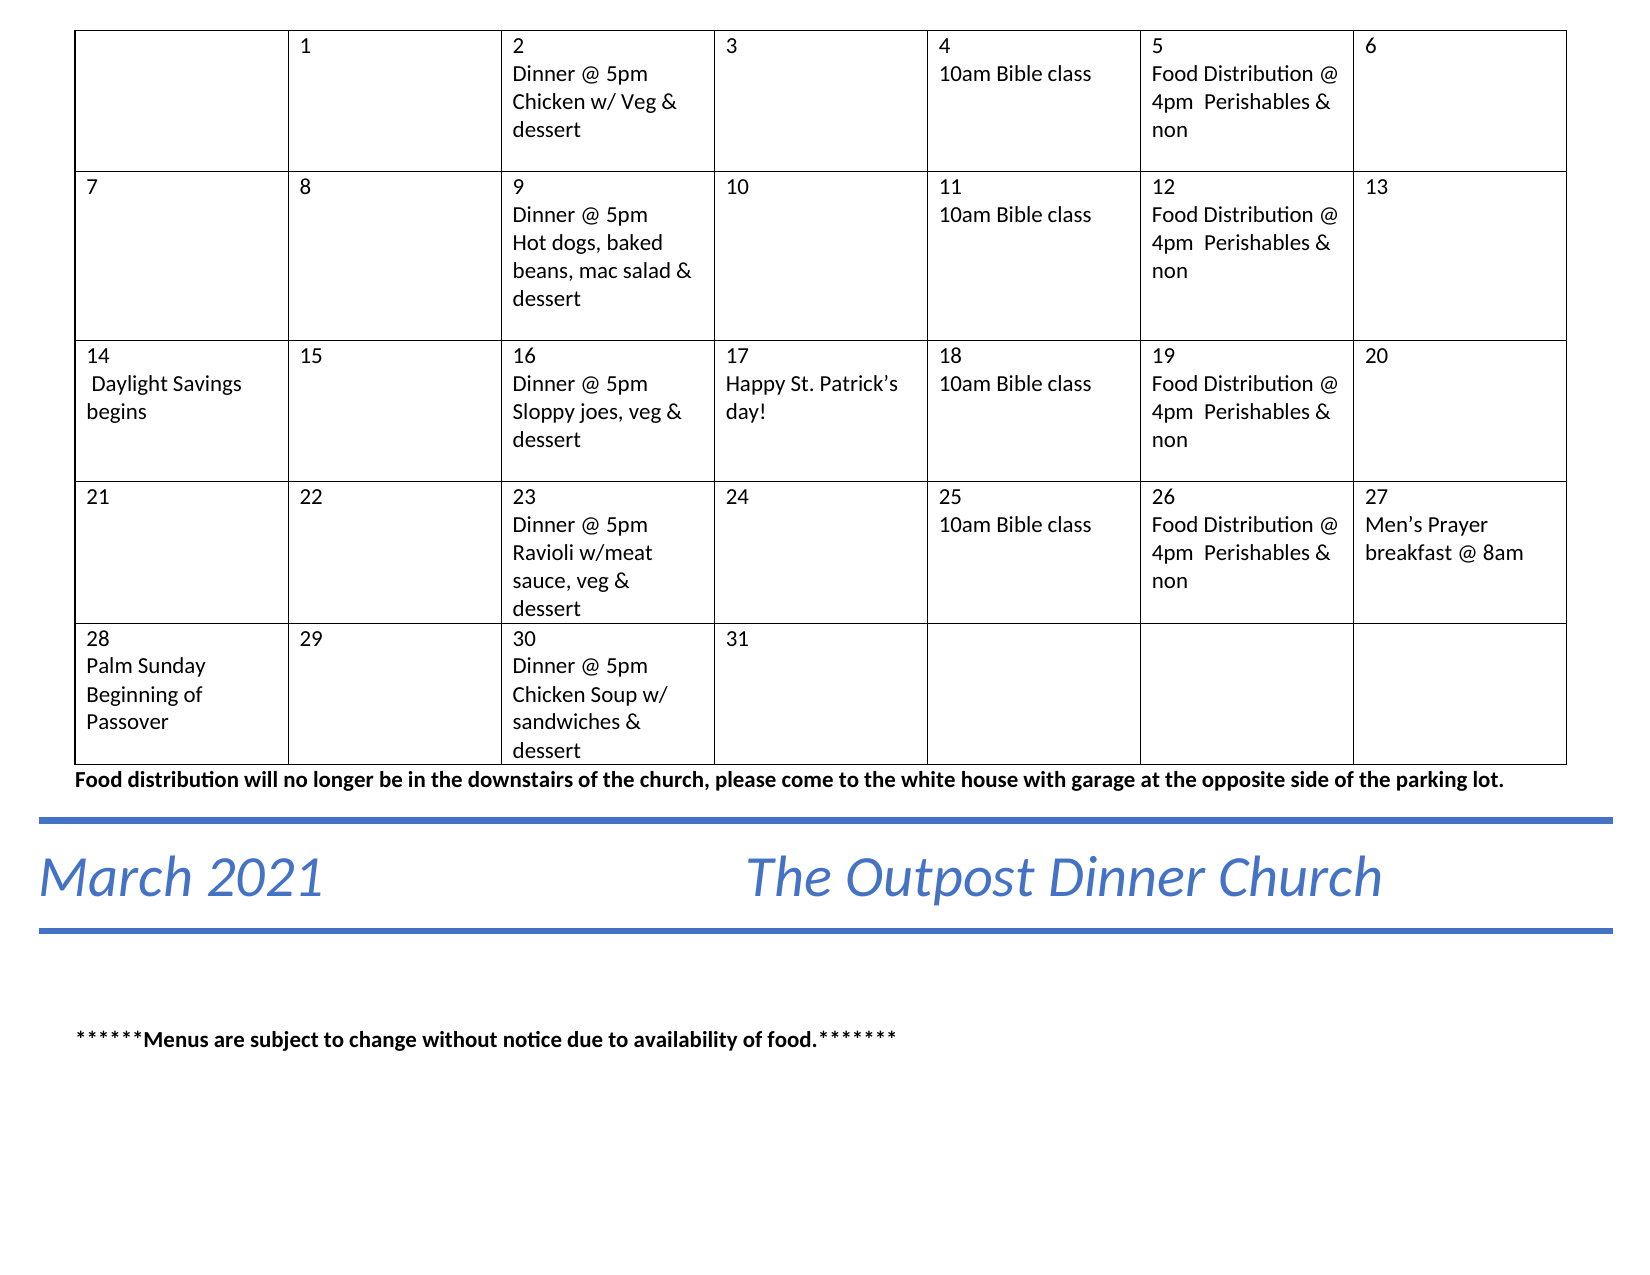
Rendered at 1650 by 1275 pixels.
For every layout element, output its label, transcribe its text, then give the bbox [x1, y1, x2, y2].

table_cell 20 [1354, 341, 1566, 481]
table_cell 25 10am Bible class [928, 482, 1140, 623]
table_cell 31 [715, 624, 927, 764]
table_cell 30 Dinner @ 5pm Chicken Soup w/ sandwiches & dessert [502, 624, 714, 764]
table_cell [928, 624, 1140, 764]
table_cell 26 Food Distribution @ 4pm Perishables & non [1141, 482, 1353, 623]
text Food distribution will no longer be in the downstairs of the church, please come to the white house with garage at the opposite side of the parking lot. [75, 765, 1575, 793]
table_cell 14 Daylight Savings begins [76, 341, 288, 481]
table_cell 16 Dinner @ 5pm Sloppy joes, veg & dessert [502, 341, 714, 481]
table_cell 1 [289, 31, 501, 171]
table_cell 23 Dinner @ 5pm Ravioli w/meat sauce, veg & dessert [502, 482, 714, 623]
table_cell 13 [1354, 172, 1566, 340]
table_cell 3 [715, 31, 927, 171]
text ******Menus are subject to change without notice due to availability of food.******* [75, 1025, 1575, 1053]
table_cell [76, 31, 288, 171]
table_cell 11 10am Bible class [928, 172, 1140, 340]
table_cell 15 [289, 341, 501, 481]
table_cell 29 [289, 624, 501, 764]
table_cell 24 [715, 482, 927, 623]
table_cell 8 [289, 172, 501, 340]
table_cell 27 Men’s Prayer breakfast @ 8am [1354, 482, 1566, 623]
table_cell [1141, 624, 1353, 764]
table_cell 7 [76, 172, 288, 340]
table_cell 22 [289, 482, 501, 623]
table_cell 2 Dinner @ 5pm Chicken w/ Veg & dessert [502, 31, 714, 171]
table_cell [1354, 624, 1566, 764]
table_cell 18 10am Bible class [928, 341, 1140, 481]
table_cell 5 Food Distribution @ 4pm Perishables & non [1141, 31, 1353, 171]
table_cell 4 10am Bible class [928, 31, 1140, 171]
table_cell 19 Food Distribution @ 4pm Perishables & non [1141, 341, 1353, 481]
table_cell 12 Food Distribution @ 4pm Perishables & non [1141, 172, 1353, 340]
table_cell 17 Happy St. Patrick’s day! [715, 341, 927, 481]
table_cell 9 Dinner @ 5pm Hot dogs, baked beans, mac salad & dessert [502, 172, 714, 340]
table_cell 21 [76, 482, 288, 623]
table_cell 6 [1354, 31, 1566, 171]
table_cell 10 [715, 172, 927, 340]
table_cell 28 Palm Sunday Beginning of Passover [76, 624, 288, 764]
